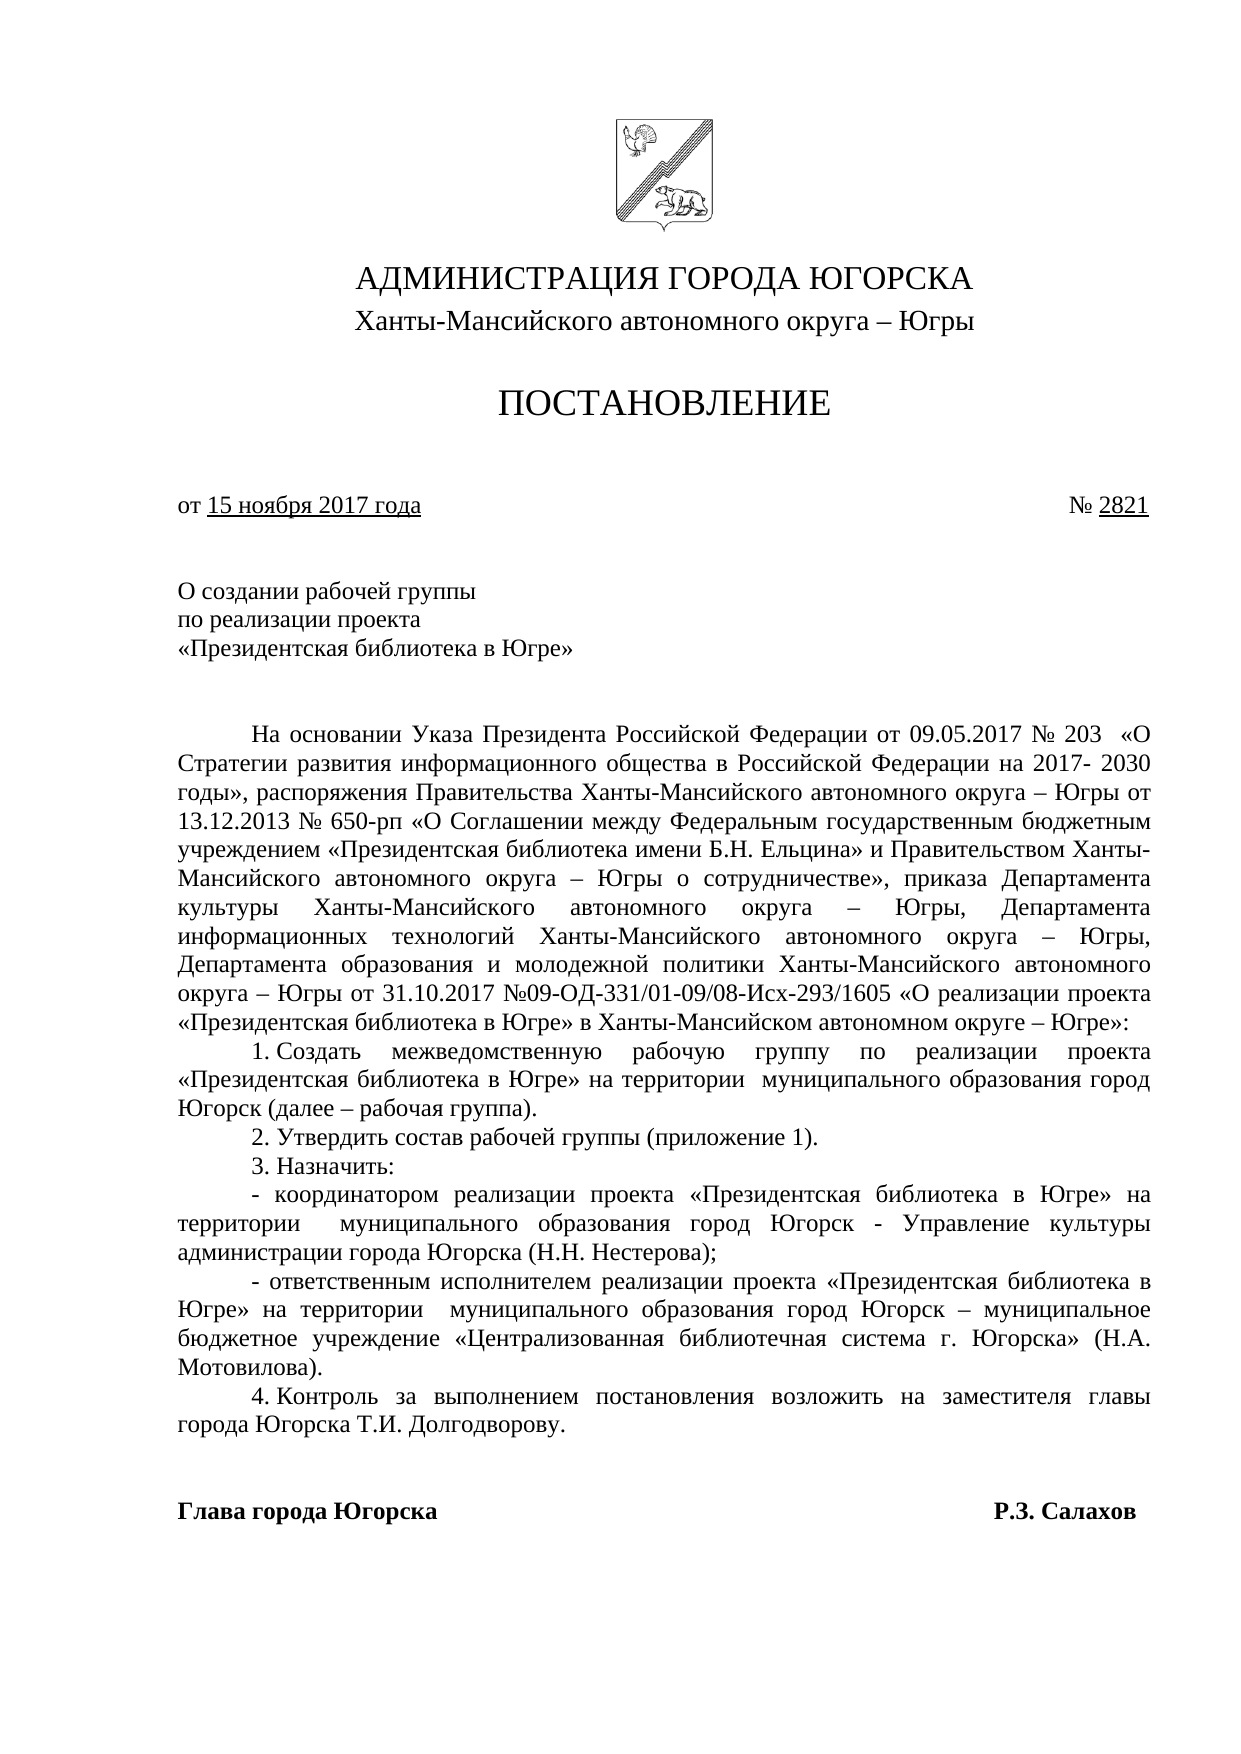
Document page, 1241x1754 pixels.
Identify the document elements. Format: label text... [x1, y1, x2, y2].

text от 15 ноября 2017 года № 2821 [177, 490, 1152, 519]
text «Президентская библиотека в Югре» [177, 633, 1152, 662]
text 4. Контроль за выполнением постановления возложить на заместителя главы города Югорска Т.И. Долгодворову. [177, 1381, 1152, 1438]
text по реализации проекта [177, 604, 1152, 633]
text - ответственным исполнителем реализации проекта «Президентская библиотека в Югре» на территории муниципального образования город Югорск – муниципальное бюджетное учреждение «Централизованная библиотечная система г. Югорска» (Н.А. Мотовилова). [177, 1266, 1152, 1381]
text ПОСТАНОВЛЕНИЕ [177, 380, 1152, 423]
text Ханты-Мансийского автономного округа – Югры [177, 303, 1152, 337]
text Глава города Югорска Р.З. Салахов [177, 1496, 1152, 1524]
text О создании рабочей группы [177, 576, 1152, 604]
text АДМИНИСТРАЦИЯ ГОРОДА ЮГОРСКА [177, 259, 1152, 297]
text 3. Назначить: [177, 1151, 1152, 1179]
text - координатором реализации проекта «Президентская библиотека в Югре» на территории муниципального образования город Югорск - Управление культуры администрации города Югорска (Н.Н. Нестерова); [177, 1179, 1152, 1266]
text 2. Утвердить состав рабочей группы (приложение 1). [177, 1122, 1152, 1151]
text 1. Создать межведомственную рабочую группу по реализации проекта «Президентская библиотека в Югре» на территории муниципального образования город Югорск (далее – рабочая группа). [177, 1036, 1152, 1122]
text На основании Указа Президента Российской Федерации от 09.05.2017 № 203 «О Стратегии развития информационного общества в Российской Федерации на 2017- 2030 годы», распоряжения Правительства Ханты-Мансийского автономного округа – Югры от 13.12.2013 № 650-рп «О Соглашении между Федеральным государственным бюджетным учреждением «Президентская библиотека имени Б.Н. Ельцина» и Правительством Ханты-Мансийского автономного округа – Югры о сотрудничестве», приказа Департамента культуры Ханты-Мансийского автономного округа – Югры, Департамента информационных технологий Ханты-Мансийского автономного округа – Югры, Департамента образования и молодежной политики Ханты-Мансийского автономного округа – Югры от 31.10.2017 №09-ОД-331/01-09/08-Исх-293/1605 «О реализации проекта «Президентская библиотека в Югре» в Ханты-Мансийском автономном округе – Югре»: [177, 719, 1152, 1036]
picture [615, 118, 714, 234]
